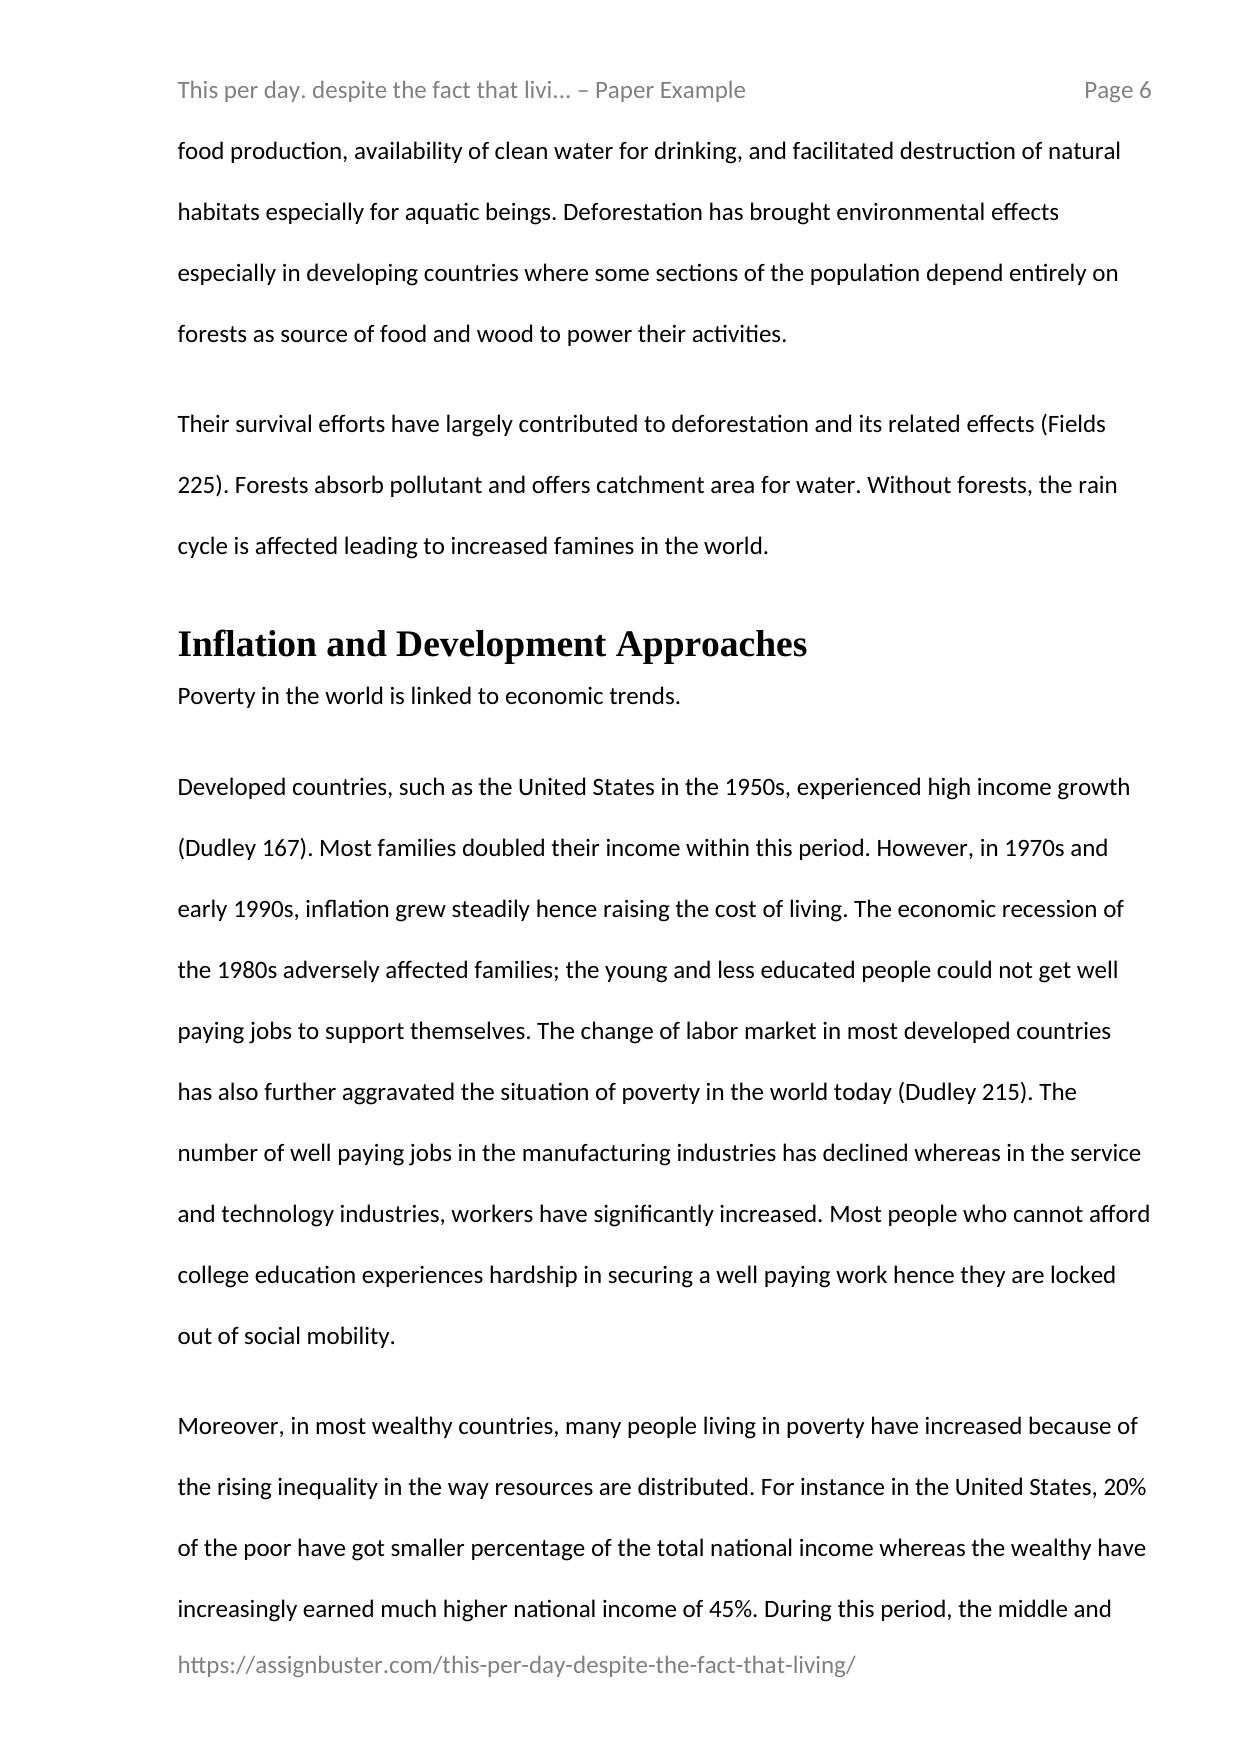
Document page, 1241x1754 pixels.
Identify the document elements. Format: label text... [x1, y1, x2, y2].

text Developed countries, such as the United States in the 1950s, experienced high income growth (Dudley 167). Most families doubled their income within this period. However, in 1970s and early 1990s, inflation grew steadily hence raising the cost of living. The economic recession of the 1980s adversely affected families; the young and less educated people could not get well paying jobs to support themselves. The change of labor market in most developed countries has also further aggravated the situation of poverty in the world today (Dudley 215). The number of well paying jobs in the manufacturing industries has declined whereas in the service and technology industries, workers have significantly increased. Most people who cannot afford college education experiences hardship in securing a well paying work hence they are locked out of social mobility. [177, 771, 1152, 1351]
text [177, 1411, 1152, 1624]
text Their survival efforts have largely contributed to deforestation and its related effects (Fields 225). Forests absorb pollutant and offers catchment area for water. Without forests, the rain cycle is affected leading to increased famines in the world. [177, 408, 1152, 561]
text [177, 135, 1152, 348]
text Poverty in the world is linked to economic trends. [177, 680, 1152, 711]
subtitle Inflation and Development Approaches [177, 621, 1152, 664]
